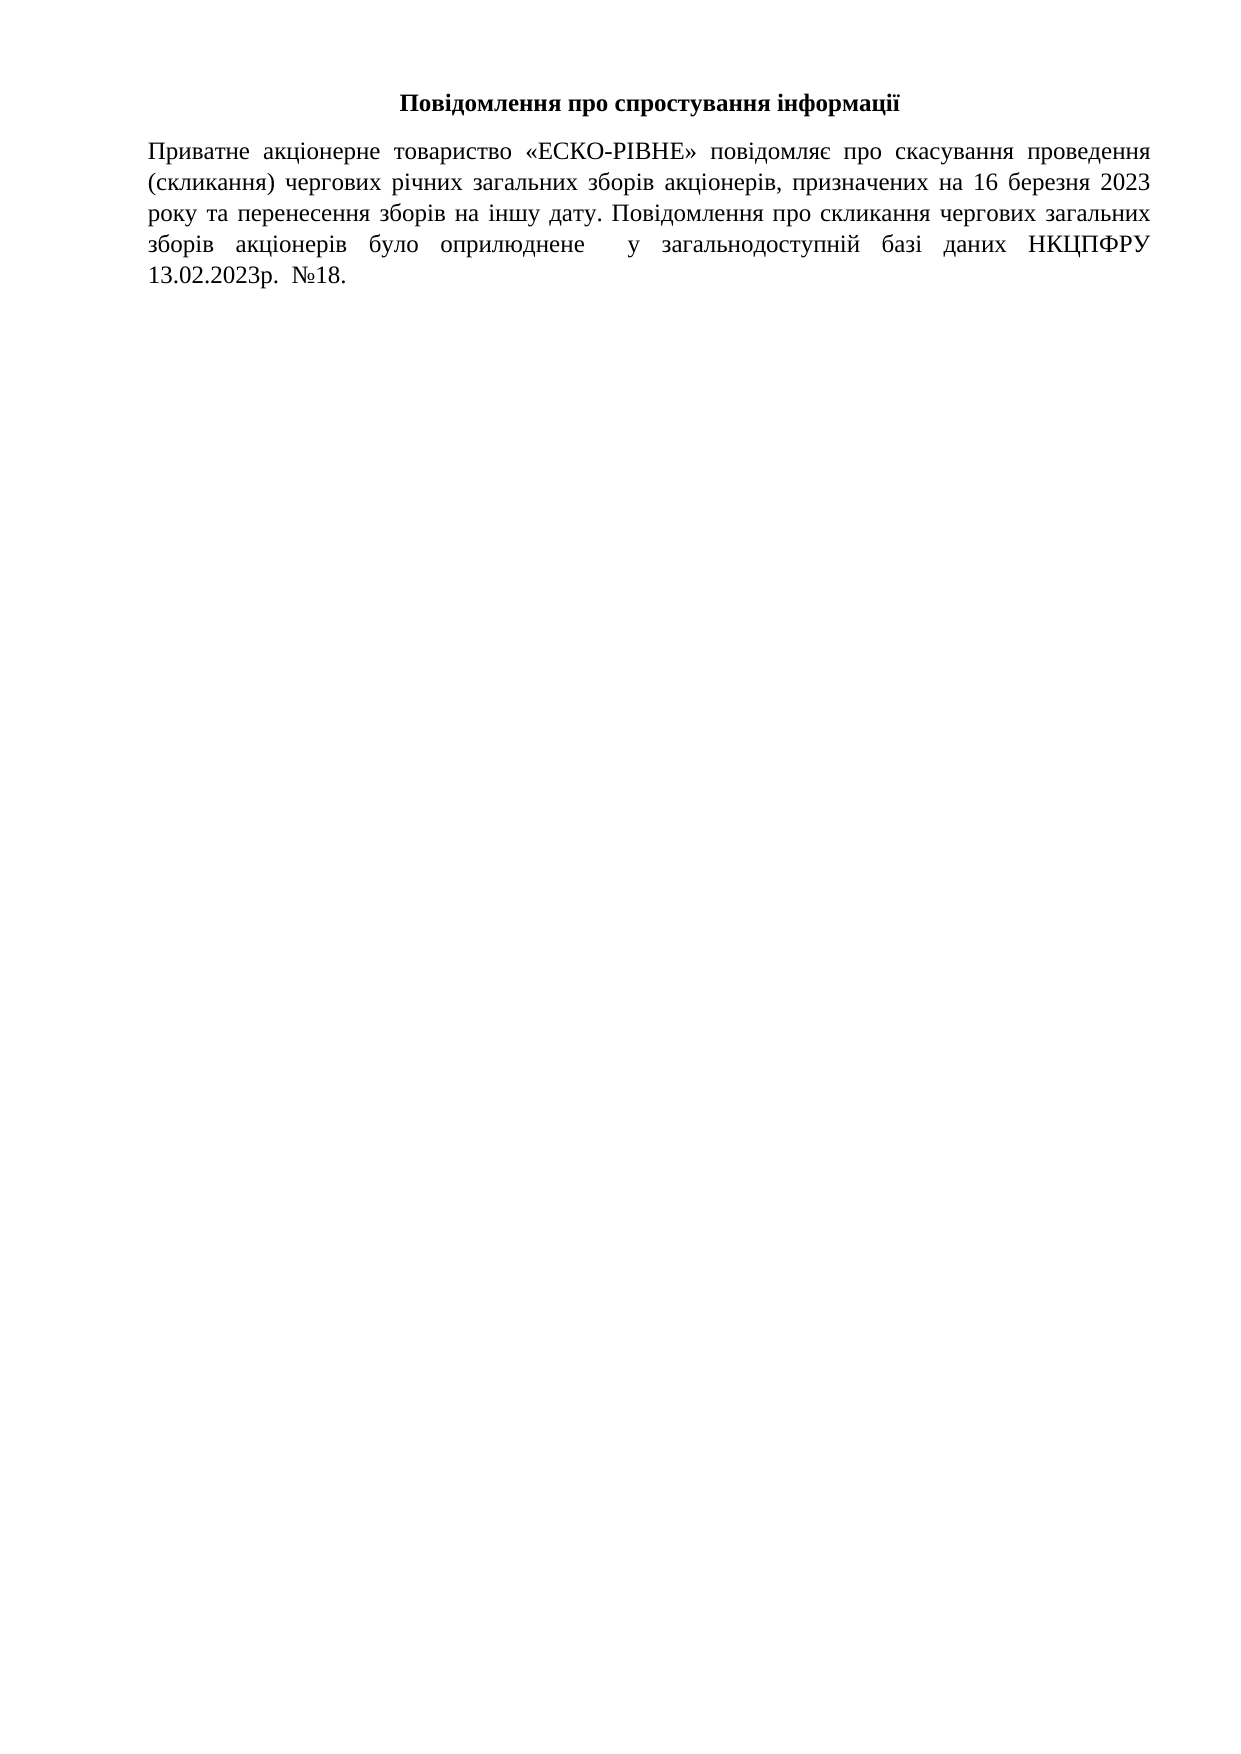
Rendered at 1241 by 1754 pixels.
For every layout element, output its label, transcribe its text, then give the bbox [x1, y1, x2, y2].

text Приватне акціонерне товариство «ЕСКО-РІВНЕ» повідомляє про скасування проведення (скликання) чергових річних загальних зборів акціонерів, призначених на 16 березня 2023 року та перенесення зборів на іншу дату. Повідомлення про скликання чергових загальних зборів акціонерів було оприлюднене у загальнодоступній базі даних НКЦПФРУ 13.02.2023р. №18. [148, 136, 1152, 289]
text Повідомлення про спростування інформації [148, 88, 1152, 117]
